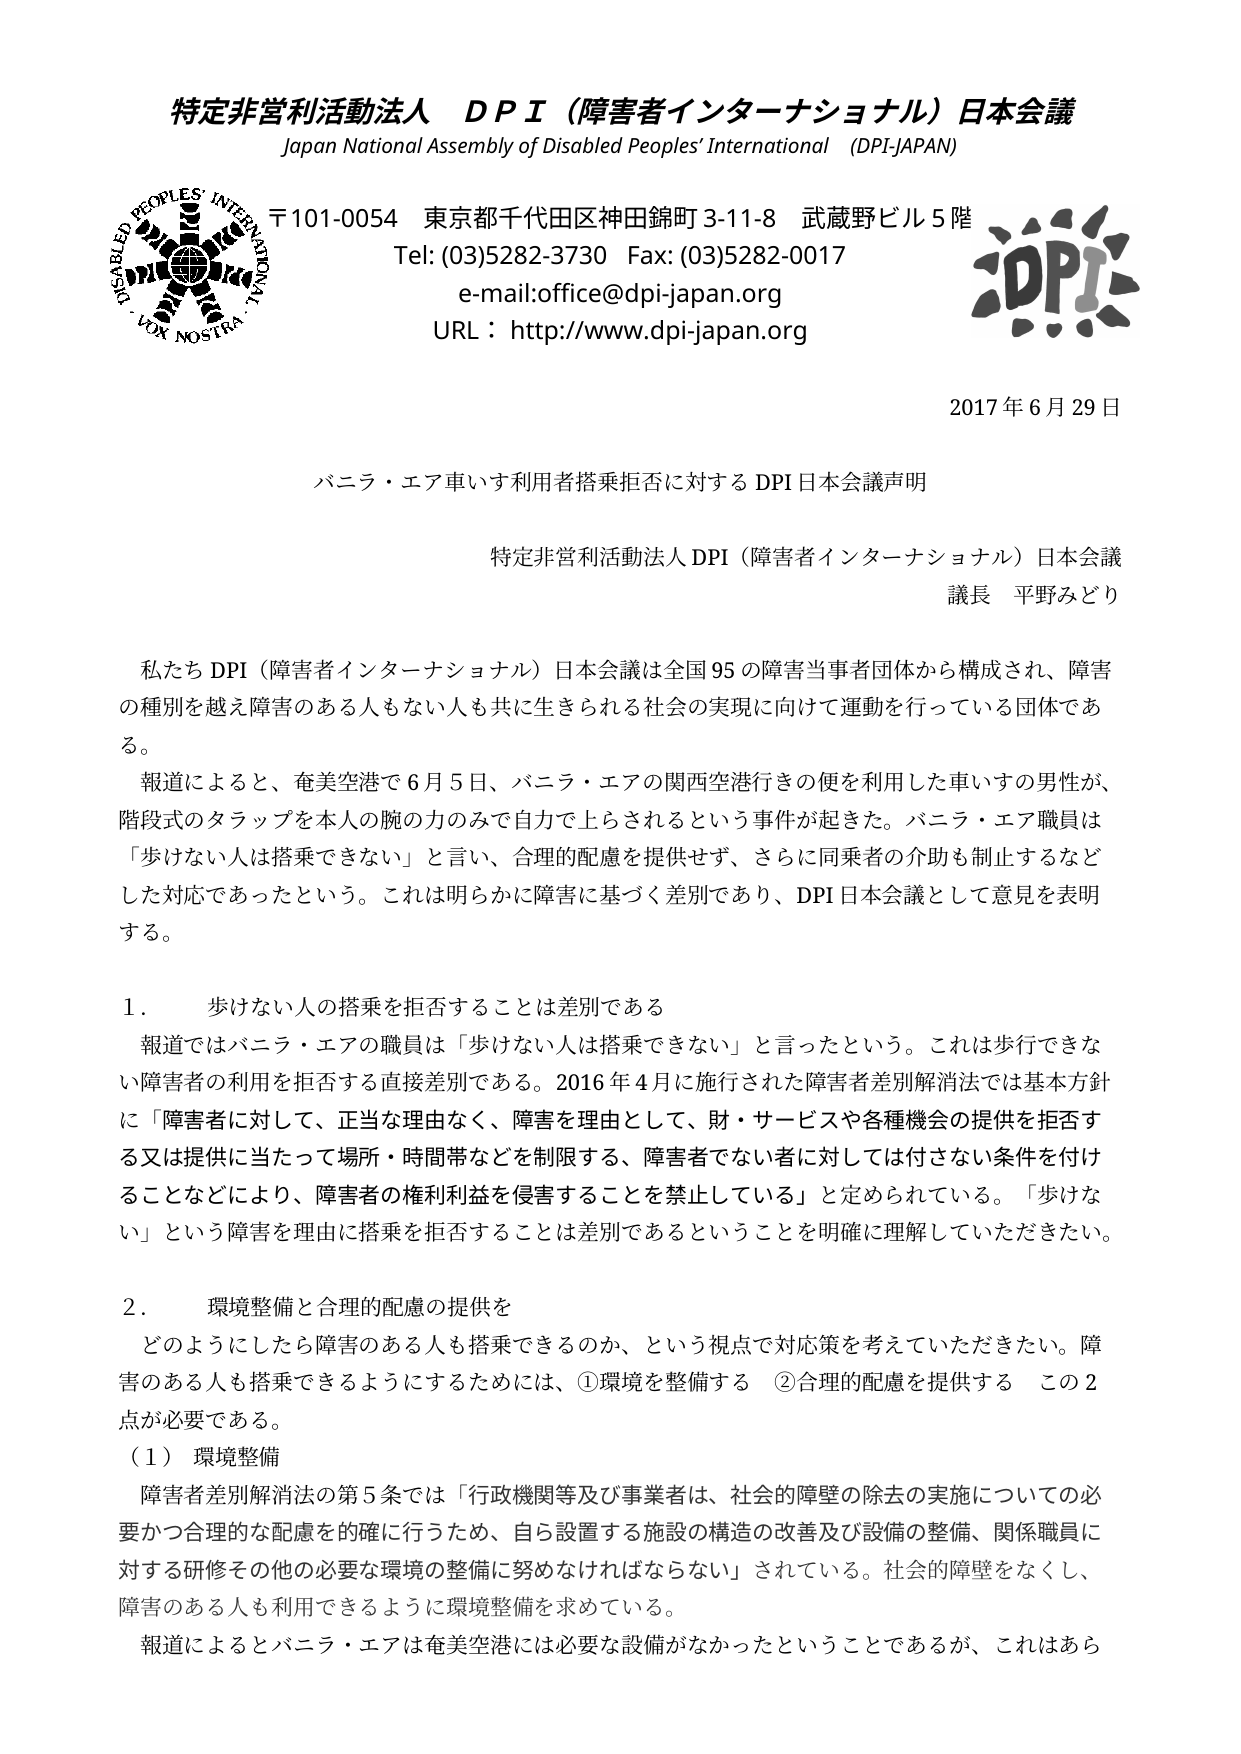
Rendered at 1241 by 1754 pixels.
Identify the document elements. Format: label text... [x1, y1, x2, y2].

list 環境整備と合理的配慮の提供を [118, 1284, 1122, 1322]
text どのようにしたら障害のある人も搭乗できるのか、という視点で対応策を考えていただきたい。障害のある人も搭乗できるようにするためには、①環境を整備する ②合理的配慮を提供する この2点が必要である。 [118, 1322, 1122, 1434]
text 私たちDPI（障害者インターナショナル）日本会議は全国95の障害当事者団体から構成され、障害の種別を越え障害のある人もない人も共に生きられる社会の実現に向けて運動を行っている団体である。 [118, 647, 1122, 759]
text 議長 平野みどり [118, 572, 1122, 609]
text 報道によると、奄美空港で6月５日、バニラ・エアの関西空港行きの便を利用した車いすの男性が、階段式のタラップを本人の腕の力のみで自力で上らされるという事件が起きた。バニラ・エア職員は「歩けない人は搭乗できない」と言い、合理的配慮を提供せず、さらに同乗者の介助も制止するなどした対応であったという。これは明らかに障害に基づく差別であり、DPI日本会議として意見を表明する。 [118, 759, 1122, 947]
text バニラ・エア車いす利用者搭乗拒否に対するDPI日本会議声明 [118, 459, 1122, 497]
text 特定非営利活動法人DPI（障害者インターナショナル）日本会議 [118, 534, 1122, 572]
text 報道ではバニラ・エアの職員は「歩けない人は搭乗できない」と言ったという。これは歩行できない障害者の利用を拒否する直接差別である。2016年4月に施行された障害者差別解消法では基本方針に「障害者に対して、正当な理由なく、障害を理由として、財・サービスや各種機会の提供を拒否する又は提供に当たって場所・時間帯などを制限する、障害者でない者に対しては付さない条件を付けることなどにより、障害者の権利利益を侵害することを禁止している」と定められている。「歩けない」という障害を理由に搭乗を拒否することは差別であるということを明確に理解していただきたい。 [118, 1022, 1122, 1247]
list 環境整備 [118, 1434, 1122, 1472]
text 2017年6月29日 [118, 384, 1122, 422]
list 歩けない人の搭乗を拒否することは差別である [118, 984, 1122, 1022]
text 障害者差別解消法の第５条では「行政機関等及び事業者は、社会的障壁の除去の実施についての必要かつ合理的な配慮を的確に行うため、自ら設置する施設の構造の改善及び設備の整備、関係職員に対する研修その他の必要な環境の整備に努めなければならない」されている。社会的障壁をなくし、障害のある人も利用できるように環境整備を求めている。 [118, 1472, 1122, 1622]
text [118, 1622, 1122, 1659]
